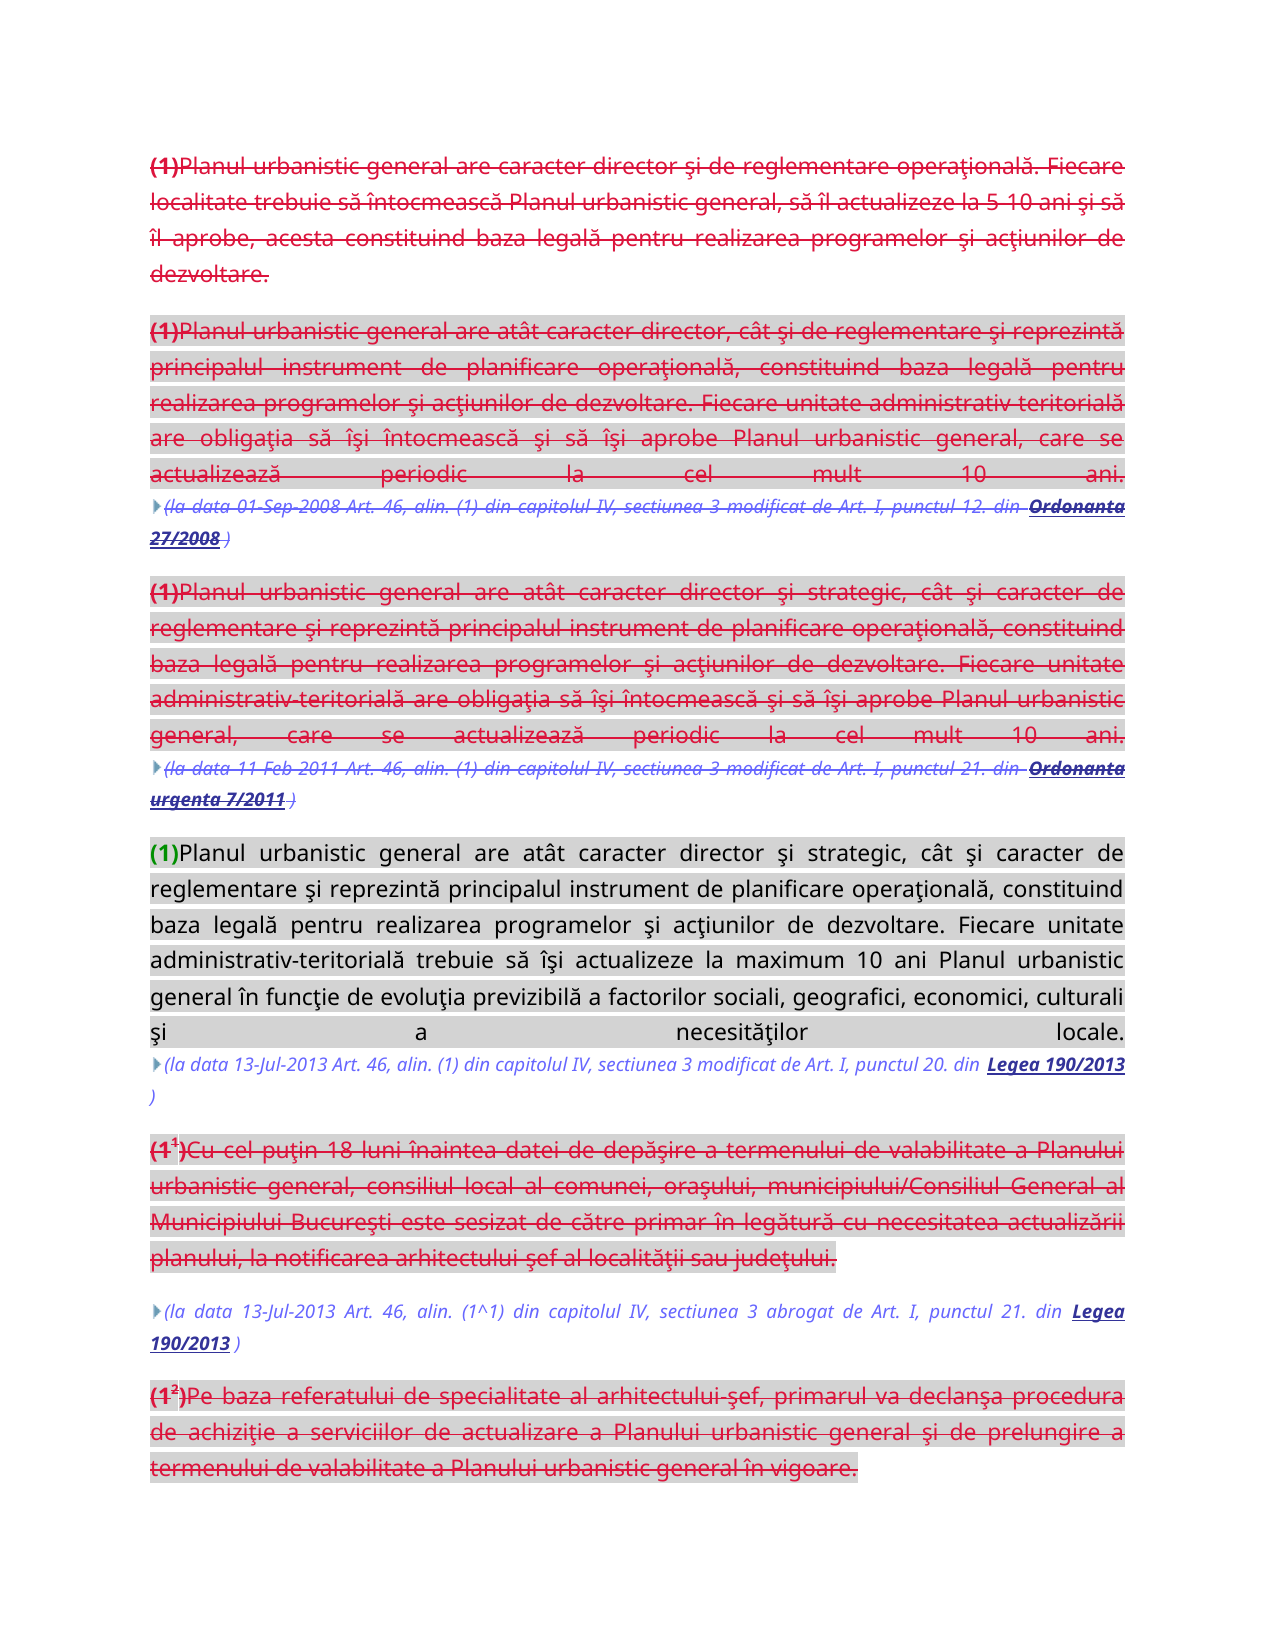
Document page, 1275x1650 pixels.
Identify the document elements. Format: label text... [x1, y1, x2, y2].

text (1)Planul urbanistic general are caracter director şi de reglementare operaţională. Fiecare localitate trebuie să întocmească Planul urbanistic general, să îl actualizeze la 5-10 ani şi să îl aprobe, acesta constituind baza legală pentru realizarea programelor şi acţiunilor de dezvoltare. [150, 169, 1125, 203]
text (12)Pe baza referatului de specialitate al arhitectului-şef, primarul va declanşa procedura de achiziţie a serviciilor de actualizare a Planului urbanistic general şi de prelungire a termenului de valabilitate a Planului urbanistic general în vigoare. [150, 1399, 1125, 1416]
picture [150, 499, 164, 514]
text (11)Cu cel puţin 18 luni înaintea datei de depăşire a termenului de valabilitate a Planului urbanistic general, consiliul local al comunei, oraşului, municipiului/Consiliul General al Municipiului Bucureşti este sesizat de către primar în legătură cu necesitatea actualizării planului, la notificarea arhitectului-şef al localităţii sau judeţului. [150, 1237, 1125, 1273]
text (la data 13-Jul-2013 Art. 46, alin. (1^1) din capitolul IV, sectiunea 3 abrogat de Art. I, punctul 21. din Legea 190/2013 ) [150, 1319, 1125, 1356]
text (1)Planul urbanistic general are atât caracter director şi strategic, cât şi caracter de reglementare şi reprezintă principalul instrument de planificare operaţională, constituind baza legală pentru realizarea programelor şi acţiunilor de dezvoltare. Fiecare unitate administrativ-teritorială are obligaţia să îşi întocmească şi să îşi aprobe Planul urbanistic general, care se actualizează periodic la cel mult 10 ani. (la data 11-Feb-2011 Art. 46, alin. (1) din capitolul IV, sectiunea 3 modificat de Art. I, punctul 21. din Ordonanta urgenta 7/2011 ) [150, 775, 1125, 812]
text (1)Planul urbanistic general are atât caracter director, cât şi de reglementare şi reprezintă principalul instrument de planificare operaţională, constituind baza legală pentru realizarea programelor şi acţiunilor de dezvoltare. Fiecare unitate administrativ-teritorială are obligaţia să îşi întocmească şi să îşi aprobe Planul urbanistic general, care se actualizează periodic la cel mult 10 ani. (la data 01-Sep-2008 Art. 46, alin. (1) din capitolul IV, sectiunea 3 modificat de Art. I, punctul 12. din Ordonanta 27/2008 ) [150, 514, 1125, 551]
picture [150, 760, 164, 775]
text (1)Planul urbanistic general are caracter director şi de reglementare operaţională. Fiecare localitate trebuie să întocmească Planul urbanistic general, să îl actualizeze la 5-10 ani şi să îl aprobe, acesta constituind baza legală pentru realizarea programelor şi acţiunilor de dezvoltare. [150, 241, 1125, 289]
text (12)Pe baza referatului de specialitate al arhitectului-şef, primarul va declanşa procedura de achiziţie a serviciilor de actualizare a Planului urbanistic general şi de prelungire a termenului de valabilitate a Planului urbanistic general în vigoare. [150, 1447, 1125, 1483]
text (1)Planul urbanistic general are caracter director şi de reglementare operaţională. Fiecare localitate trebuie să întocmească Planul urbanistic general, să îl actualizeze la 5-10 ani şi să îl aprobe, acesta constituind baza legală pentru realizarea programelor şi acţiunilor de dezvoltare. [150, 205, 1125, 239]
picture [150, 1304, 164, 1319]
picture [150, 1057, 164, 1072]
